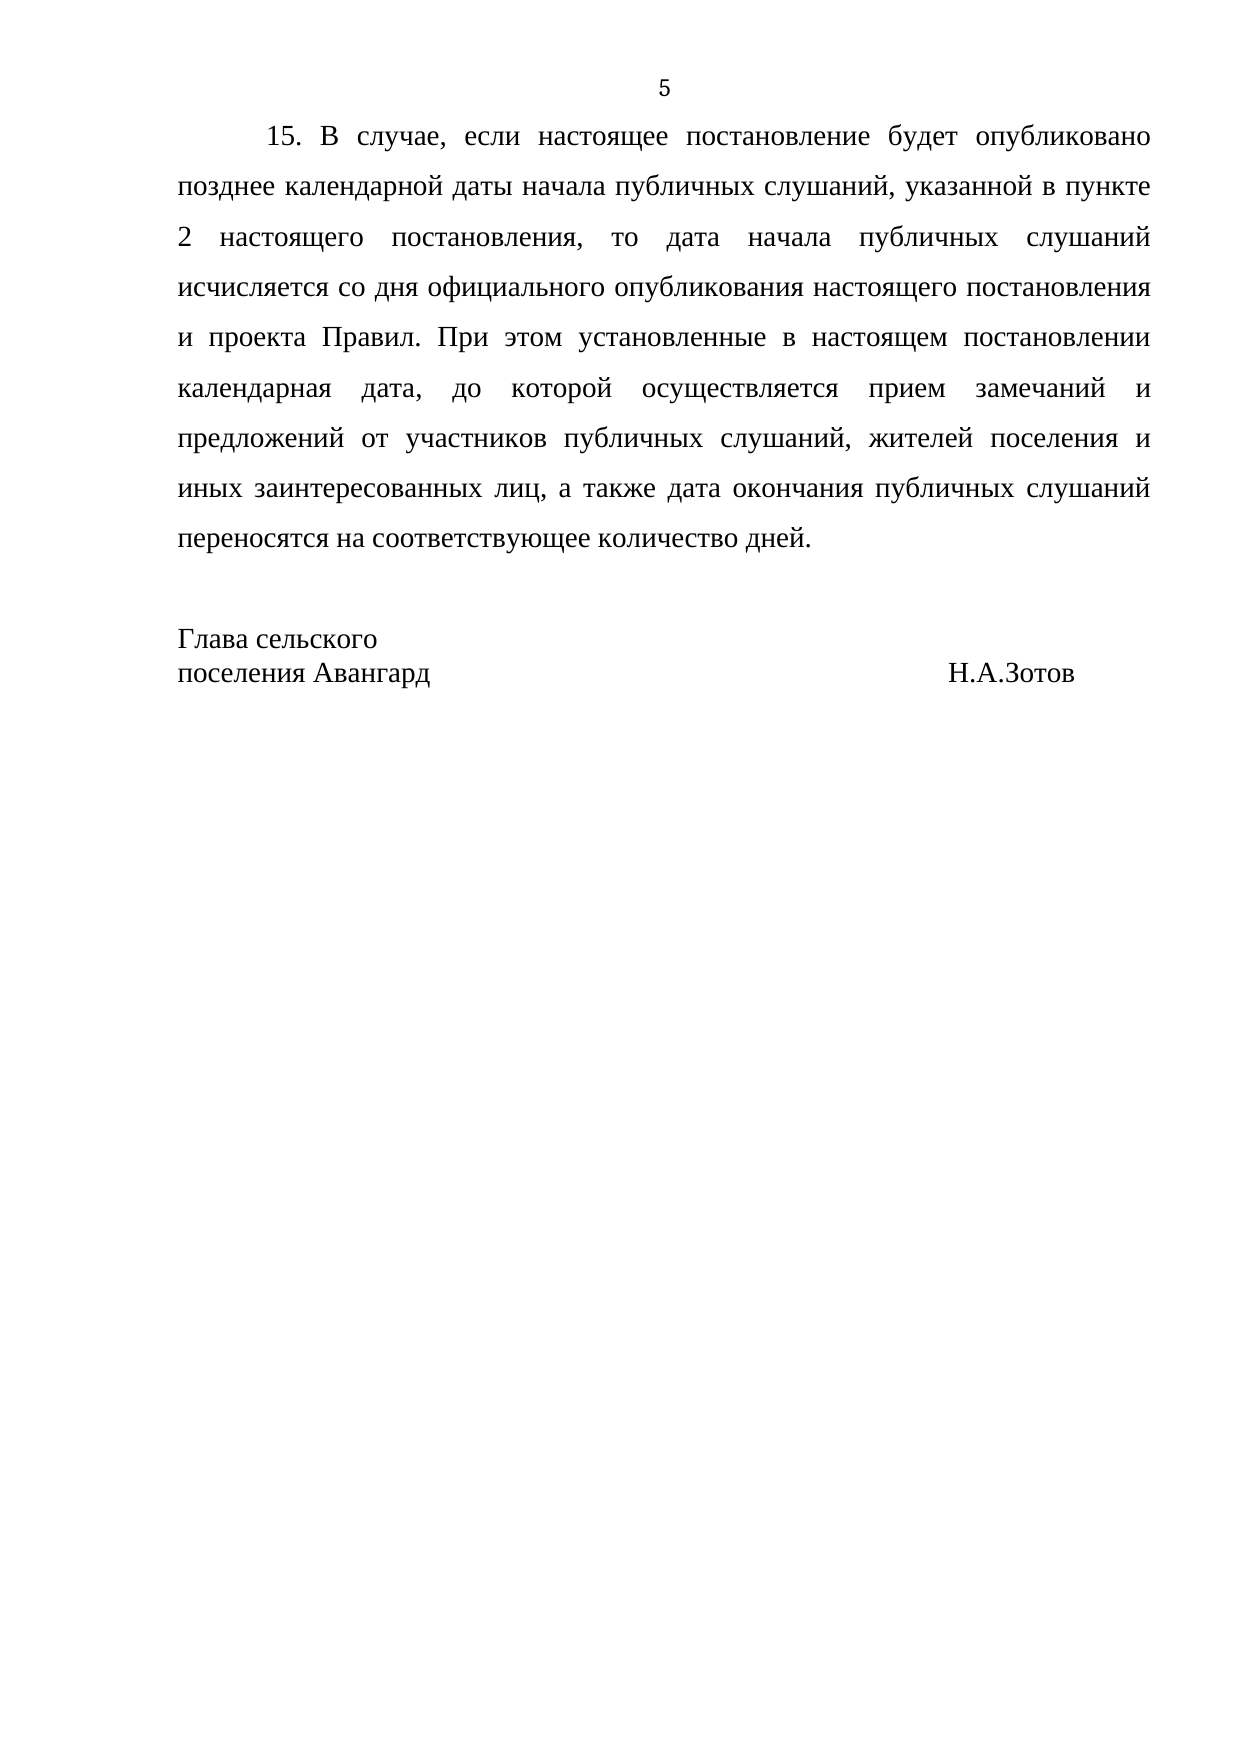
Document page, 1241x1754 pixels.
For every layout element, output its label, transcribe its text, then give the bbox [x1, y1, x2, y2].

text поселения Авангард Н.А.Зотов [177, 655, 1152, 688]
list 15. В случае, если настоящее постановление будет опубликовано позднее календарной даты начала публичных слушаний, указанной в пункте 2 настоящего постановления, то дата начала публичных слушаний исчисляется со дня официального опубликования настоящего постановления и проекта Правил. При этом установленные в настоящем постановлении календарная дата, до которой осуществляется прием замечаний и предложений от участников публичных слушаний, жителей поселения и иных заинтересованных лиц, а также дата окончания публичных слушаний переносятся на соответствующее количество дней. [177, 118, 1152, 554]
text Глава сельского [177, 621, 1152, 655]
